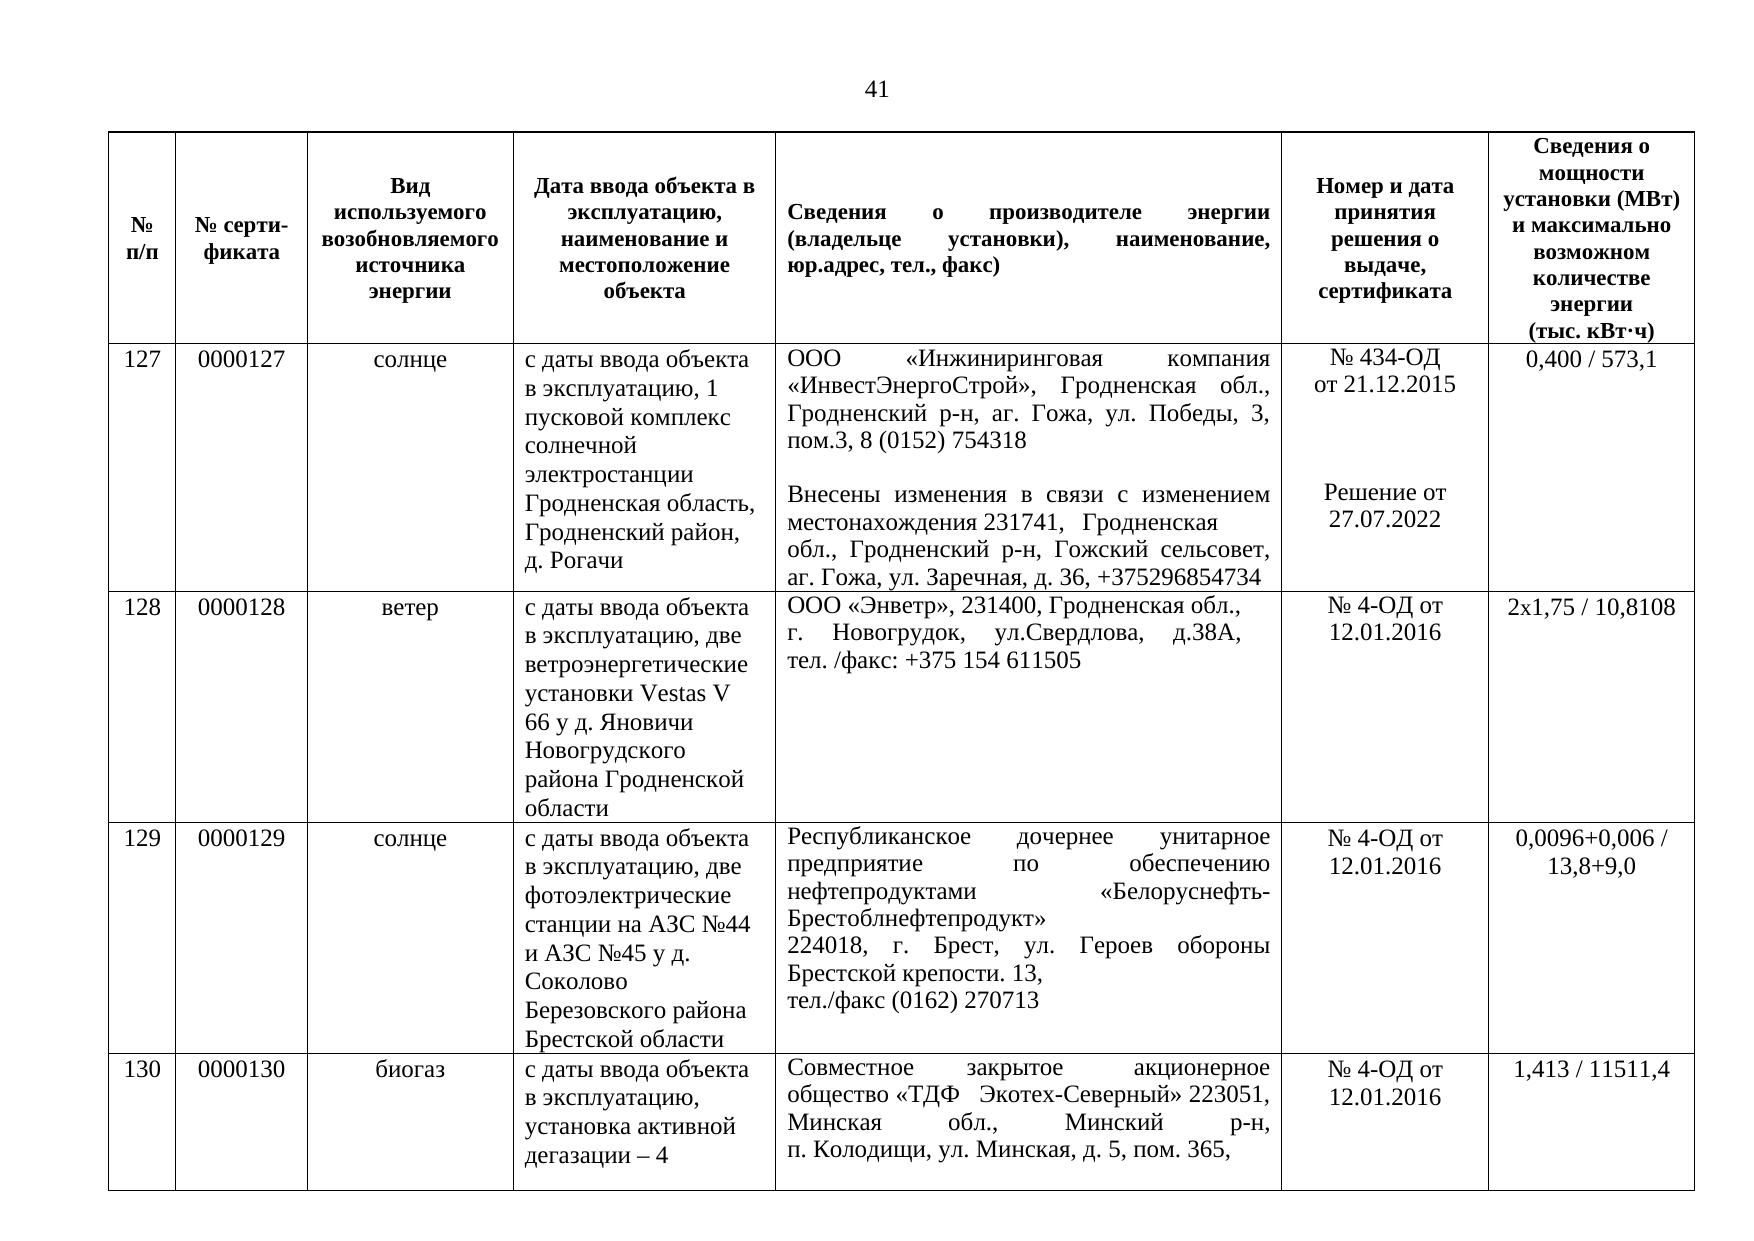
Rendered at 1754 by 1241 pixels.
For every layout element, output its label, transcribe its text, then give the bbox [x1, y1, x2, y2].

table_cell Республиканское дочернее унитарное предприятие по обеспечению нефтепродуктами «Белоруснефть-Брестоблнефтепродукт» 224018, г. Брест, ул. Героев обороны Брестской крепости. 13, тел./факс (0162) 270713 [776, 823, 1281, 1053]
table_cell № 4-ОД от 12.01.2016 [1282, 823, 1488, 1053]
table_cell солнце [308, 823, 513, 1053]
table_cell 129 [109, 823, 175, 1053]
table_header № п/п [109, 133, 175, 343]
table_cell с даты ввода объекта в эксплуатацию, 1 пусковой комплекс солнечной электростанции Гродненская область, Гродненский район, д. Рогачи [514, 344, 775, 591]
table_header Сведения о производителе энергии (владельце установки), наименование, юр.адрес, тел., факс) [776, 133, 1281, 343]
table_cell 0,0096+0,006 / 13,8+9,0 [1489, 823, 1694, 1053]
table_cell № 4-ОД от 12.01.2016 [1282, 1054, 1488, 1190]
table_cell № 434-ОД от 21.12.2015 Решение от 27.07.2022 [1282, 344, 1488, 591]
table_cell с даты ввода объекта в эксплуатацию, две ветроэнергетические установки Vestas V 66 у д. Яновичи Новогрудского района Гродненской области [514, 592, 775, 822]
table_cell 1,413 / 11511,4 [1489, 1054, 1694, 1190]
table_cell 130 [109, 1054, 175, 1190]
table_cell биогаз [308, 1054, 513, 1190]
table_cell 0000127 [176, 344, 307, 591]
table_cell 0,400 / 573,1 [1489, 344, 1694, 591]
table_cell № 4-ОД от 12.01.2016 [1282, 592, 1488, 822]
table_header Сведения о мощности установки (МВт) и максимально возможном количестве энергии (тыс. кВт·ч) [1489, 133, 1694, 343]
table_header Дата ввода объекта в эксплуатацию, наименование и местоположение объекта [514, 133, 775, 343]
table_cell 2х1,75 / 10,8108 [1489, 592, 1694, 822]
table_header № серти-фиката [176, 133, 307, 343]
table_header Вид используемого возобновляемого источника энергии [308, 133, 513, 343]
table_cell 0000130 [176, 1054, 307, 1190]
table_cell солнце [308, 344, 513, 591]
table_header Номер и дата принятия решения о выдаче, сертификата [1282, 133, 1488, 343]
table_cell 0000128 [176, 592, 307, 822]
table_cell с даты ввода объекта в эксплуатацию, две фотоэлектрические станции на АЗС №44 и АЗС №45 у д. Соколово Березовского района Брестской области [514, 823, 775, 1053]
table_cell 127 [109, 344, 175, 591]
table_cell 128 [109, 592, 175, 822]
table_cell ООО «Энветр», 231400, Гродненская обл., г. Новогрудок, ул.Свердлова, д.38А, тел. /факс: +375 154 611505 [776, 592, 1281, 822]
table_cell 0000129 [176, 823, 307, 1053]
table_cell ООО «Инжиниринговая компания «ИнвестЭнергоСтрой», Гродненская обл., Гродненский р-н, аг. Гожа, ул. Победы, 3, пом.3, 8 (0152) 754318 Внесены изменения в связи с изменением местонахождения 231741, Гродненская обл., Гродненский р-н, Гожский сельсовет, аг. Гожа, ул. Заречная, д. 36, +375296854734 [776, 344, 1281, 591]
table_cell ветер [308, 592, 513, 822]
